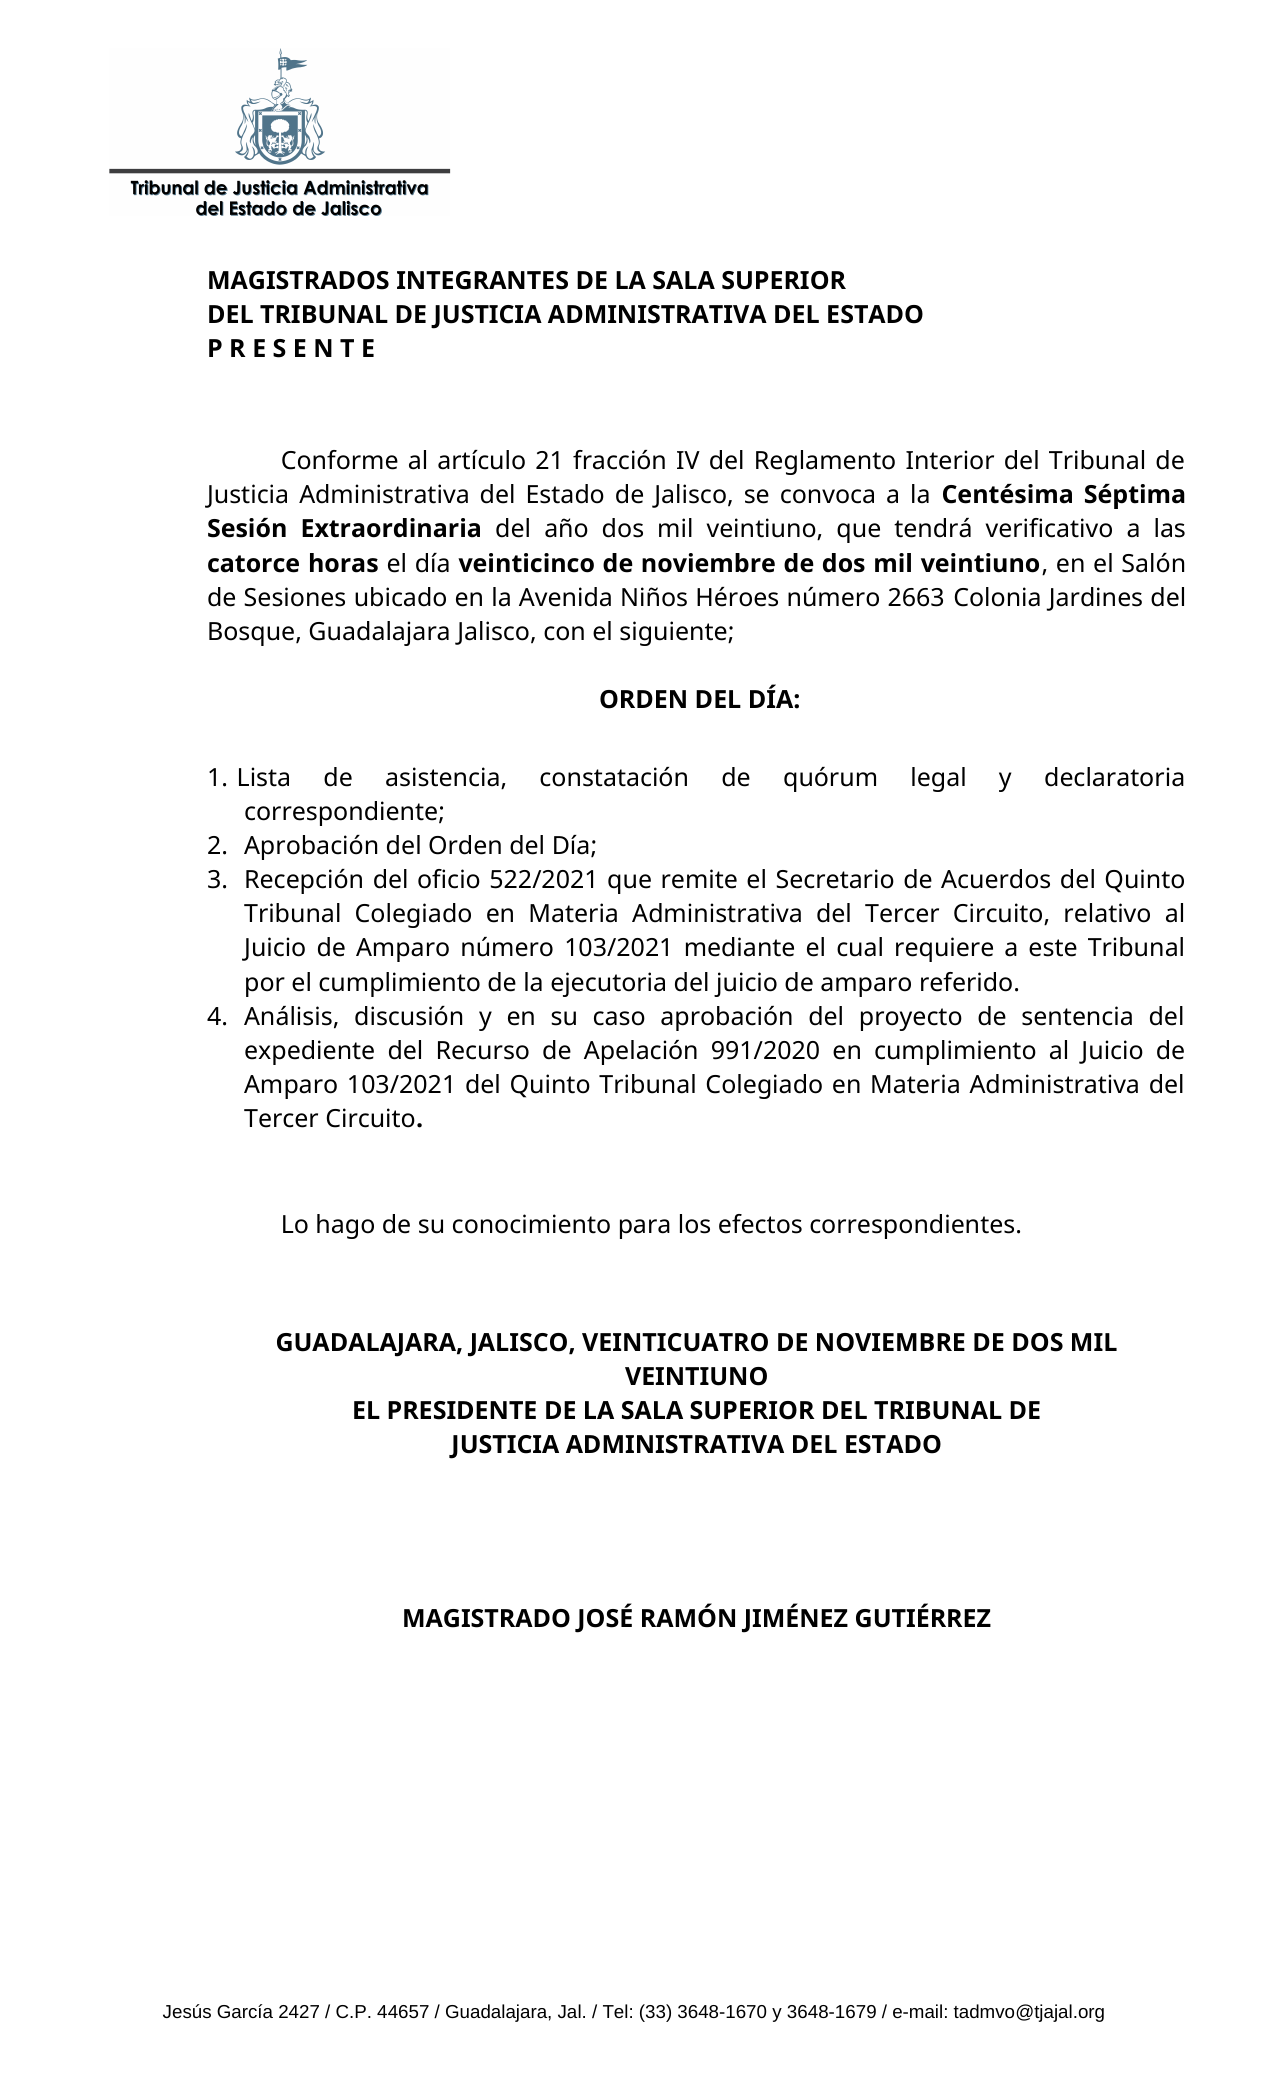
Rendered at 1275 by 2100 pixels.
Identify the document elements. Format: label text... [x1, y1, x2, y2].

text GUADALAJARA, JALISCO, VEINTICUATRO DE NOVIEMBRE DE DOS MIL VEINTIUNO [207, 1324, 1186, 1392]
text DEL TRIBUNAL DE JUSTICIA ADMINISTRATIVA DEL ESTADO [207, 297, 1186, 331]
text Conforme al artículo 21 fracción IV del Reglamento Interior del Tribunal de Justicia Administrativa del Estado de Jalisco, se convoca a la Centésima Séptima Sesión Extraordinaria del año dos mil veintiuno, que tendrá verificativo a las catorce horas el día veinticinco de noviembre de dos mil veintiuno, en el Salón de Sesiones ubicado en la Avenida Niños Héroes número 2663 Colonia Jardines del Bosque, Guadalajara Jalisco, con el siguiente; [207, 443, 1186, 647]
text MAGISTRADOS INTEGRANTES DE LA SALA SUPERIOR [207, 262, 1186, 297]
text ORDEN DEL DÍA: [207, 681, 1192, 716]
text EL PRESIDENTE DE LA SALA SUPERIOR DEL TRIBUNAL DE [207, 1392, 1186, 1426]
list Análisis, discusión y en su caso aprobación del proyecto de sentencia del expediente del Recurso de Apelación 991/2020 en cumplimiento al Juicio de Amparo 103/2021 del Quinto Tribunal Colegiado en Materia Administrativa del Tercer Circuito. [207, 998, 1186, 1134]
list Aprobación del Orden del Día; [207, 828, 1186, 862]
text P R E S E N T E [207, 331, 1186, 365]
text Lo hago de su conocimiento para los efectos correspondientes. [207, 1207, 1186, 1241]
text JUSTICIA ADMINISTRATIVA DEL ESTADO [207, 1426, 1186, 1461]
list Recepción del oficio 522/2021 que remite el Secretario de Acuerdos del Quinto Tribunal Colegiado en Materia Administrativa del Tercer Circuito, relativo al Juicio de Amparo número 103/2021 mediante el cual requiere a este Tribunal por el cumplimiento de la ejecutoria del juicio de amparo referido. [207, 862, 1186, 998]
picture [109, 48, 451, 216]
list Lista de asistencia, constatación de quórum legal y declaratoria correspondiente; [207, 760, 1186, 828]
text MAGISTRADO JOSÉ RAMÓN JIMÉNEZ GUTIÉRREZ [207, 1601, 1186, 1634]
